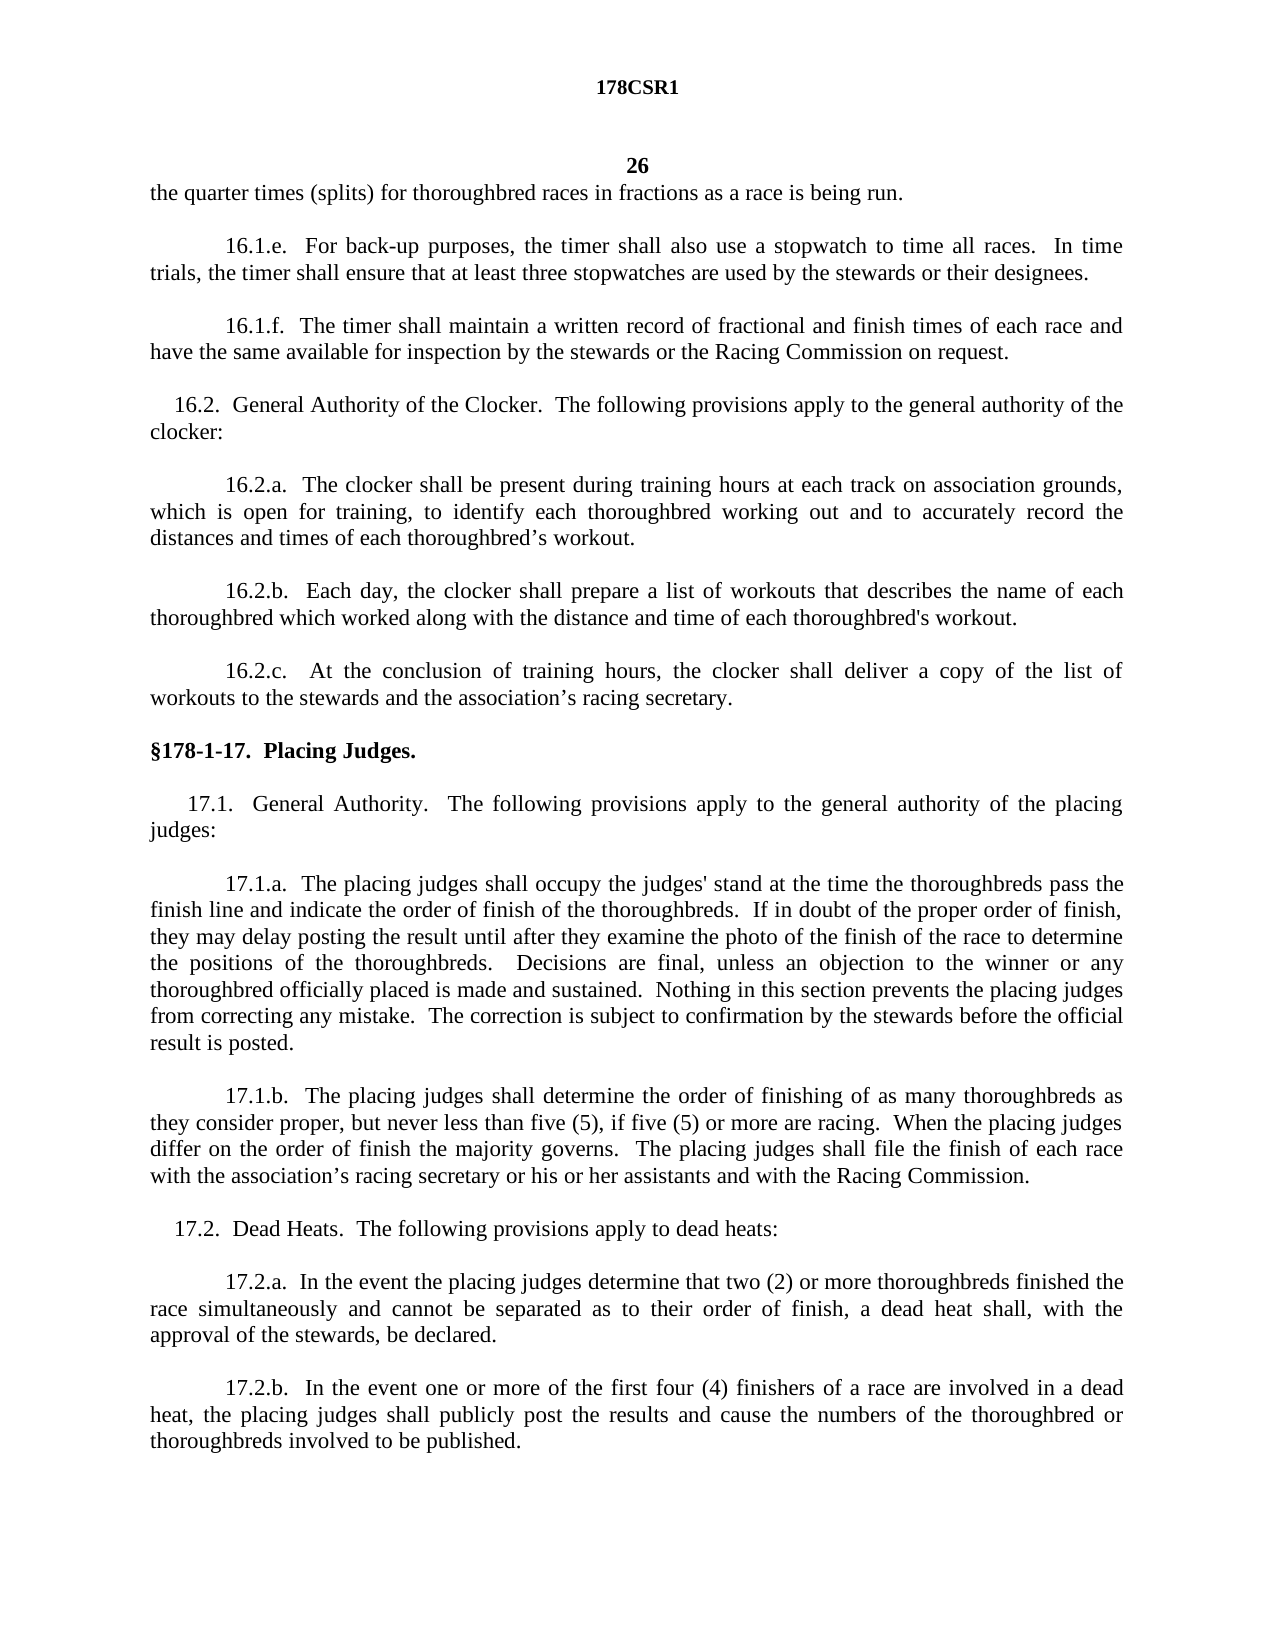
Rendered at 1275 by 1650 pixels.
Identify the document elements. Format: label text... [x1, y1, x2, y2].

text 16.2.b. Each day, the clocker shall prepare a list of workouts that describes the name of each thoroughbred which worked along with the distance and time of each thoroughbred's workout. [150, 577, 1125, 630]
text 17.2.b. In the event one or more of the first four (4) finishers of a race are involved in a dead heat, the placing judges shall publicly post the results and cause the numbers of the thoroughbred or thoroughbreds involved to be published. [150, 1374, 1125, 1454]
text 16.2. General Authority of the Clocker. The following provisions apply to the general authority of the clocker: [150, 391, 1125, 444]
text 17.2. Dead Heats. The following provisions apply to dead heats: [150, 1215, 1125, 1241]
text 16.2.c. At the conclusion of training hours, the clocker shall deliver a copy of the list of workouts to the stewards and the association’s racing secretary. [150, 657, 1125, 710]
text 16.1.e. For back-up purposes, the timer shall also use a stopwatch to time all races. In time trials, the timer shall ensure that at least three stopwatches are used by the stewards or their designees. [150, 232, 1125, 285]
text 16.2.a. The clocker shall be present during training hours at each track on association grounds, which is open for training, to identify each thoroughbred working out and to accurately record the distances and times of each thoroughbred’s workout. [150, 471, 1125, 551]
text 16.1.f. The timer shall maintain a written record of fractional and finish times of each race and have the same available for inspection by the stewards or the Racing Commission on request. [150, 312, 1125, 365]
text 17.1.b. The placing judges shall determine the order of finishing of as many thoroughbreds as they consider proper, but never less than five (5), if five (5) or more are racing. When the placing judges differ on the order of finish the majority governs. The placing judges shall file the finish of each race with the association’s racing secretary or his or her assistants and with the Racing Commission. [150, 1082, 1125, 1188]
text 17.2.a. In the event the placing judges determine that two (2) or more thoroughbreds finished the race simultaneously and cannot be separated as to their order of finish, a dead heat shall, with the approval of the stewards, be declared. [150, 1268, 1125, 1347]
text 17.1.a. The placing judges shall occupy the judges' stand at the time the thoroughbreds pass the finish line and indicate the order of finish of the thoroughbreds. If in doubt of the proper order of finish, they may delay posting the result until after they examine the photo of the finish of the race to determine the positions of the thoroughbreds. Decisions are final, unless an objection to the winner or any thoroughbred officially placed is made and sustained. Nothing in this section prevents the placing judges from correcting any mistake. The correction is subject to confirmation by the stewards before the official result is posted. [150, 869, 1125, 1055]
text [150, 152, 1125, 205]
text 17.1. General Authority. The following provisions apply to the general authority of the placing judges: [150, 790, 1125, 843]
text §178-1-17. Placing Judges. [150, 737, 1125, 763]
